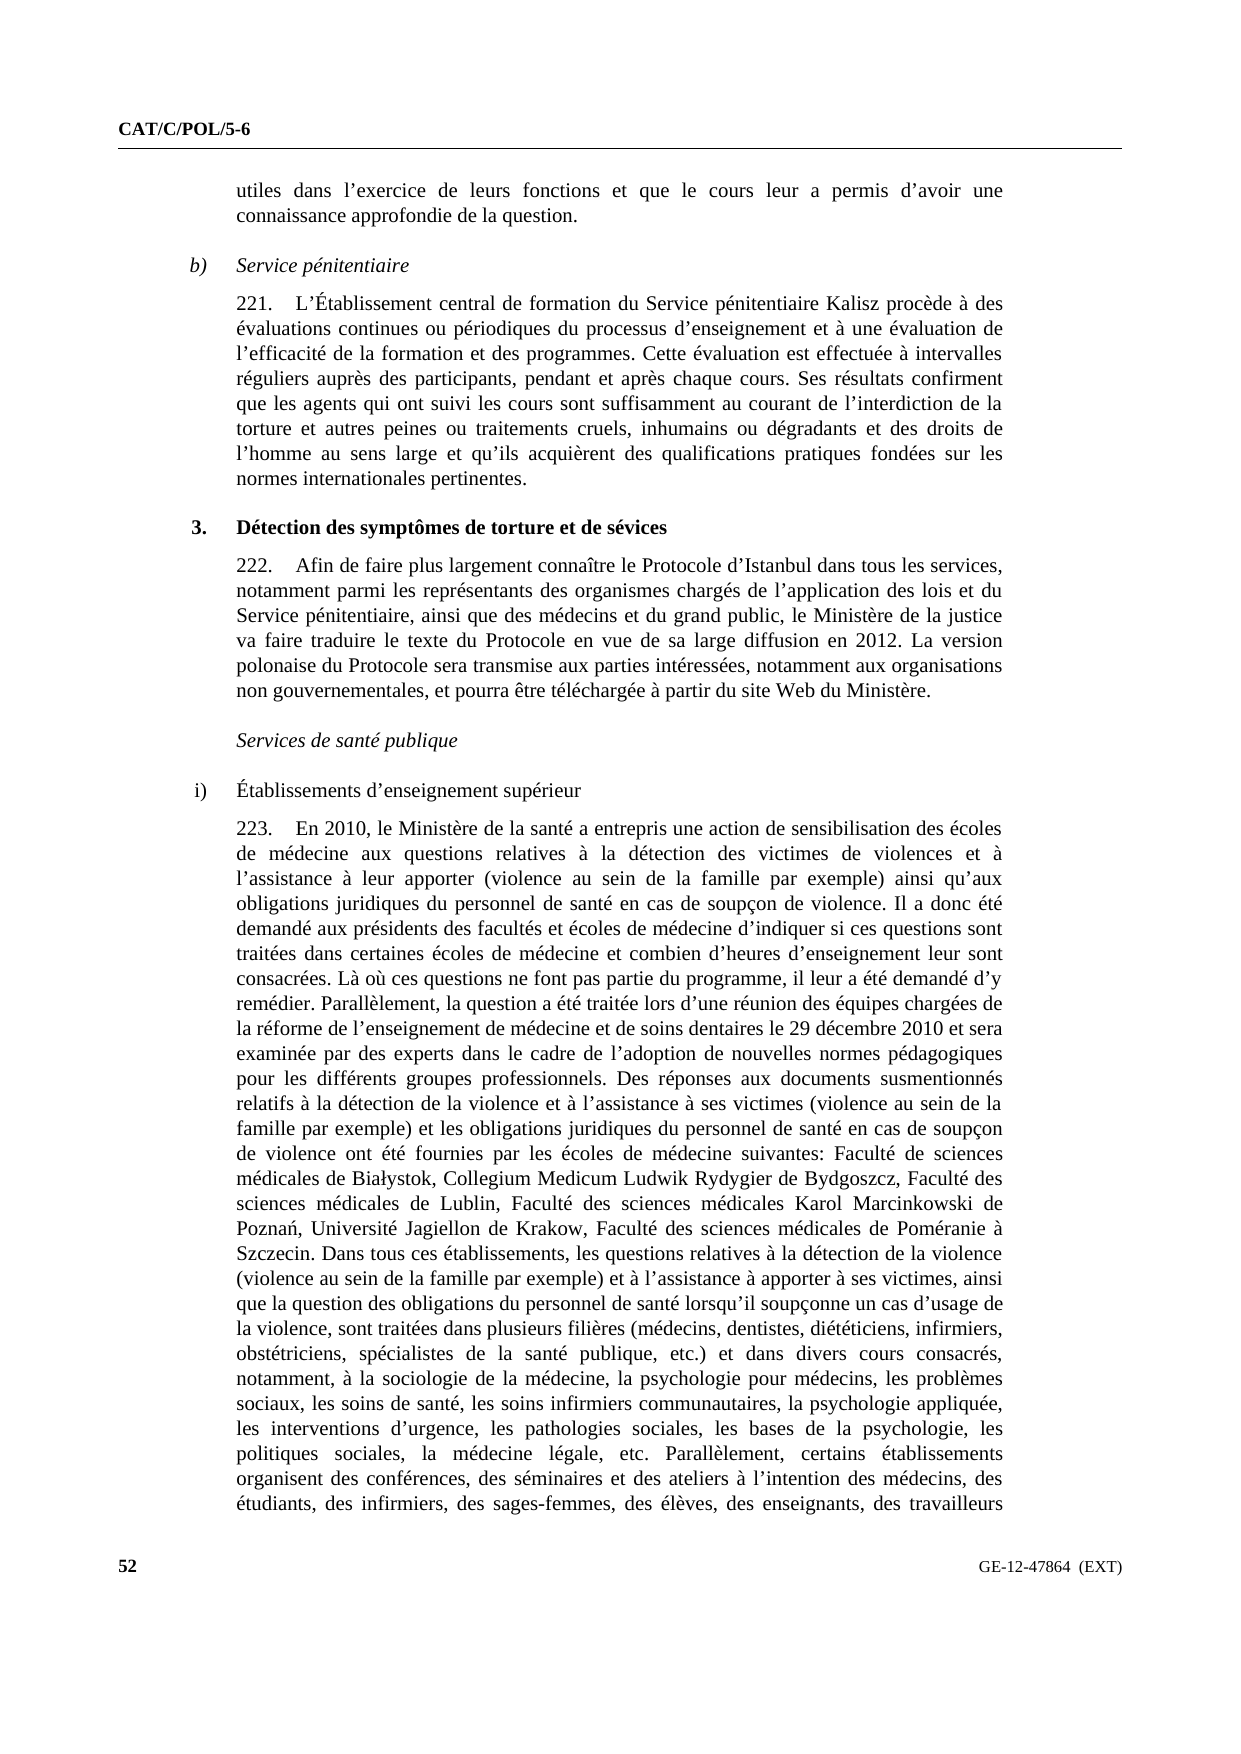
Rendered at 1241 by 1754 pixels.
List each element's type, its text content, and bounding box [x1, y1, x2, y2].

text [236, 815, 1004, 1515]
text i) Établissements d’enseignement supérieur [118, 777, 1004, 802]
text 222. Afin de faire plus largement connaître le Protocole d’Istanbul dans tous les services, notamment parmi les représentants des organismes chargés de l’application des lois et du Service pénitentiaire, ainsi que des médecins et du grand public, le Ministère de la justice va faire traduire le texte du Protocole en vue de sa large diffusion en 2012. La version polonaise du Protocole sera transmise aux parties intéressées, notamment aux organisations non gouvernementales, et pourra être téléchargée à partir du site Web du Ministère. [236, 552, 1004, 702]
text 3. Détection des symptômes de torture et de sévices [118, 515, 1004, 540]
text 221. L’Établissement central de formation du Service pénitentiaire Kalisz procède à des évaluations continues ou périodiques du processus d’enseignement et à une évaluation de l’efficacité de la formation et des programmes. Cette évaluation est effectuée à intervalles réguliers auprès des participants, pendant et après chaque cours. Ses résultats confirment que les agents qui ont suivi les cours sont suffisamment au courant de l’interdiction de la torture et autres peines ou traitements cruels, inhumains ou dégradants et des droits de l’homme au sens large et qu’ils acquièrent des qualifications pratiques fondées sur les normes internationales pertinentes. [236, 290, 1004, 490]
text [236, 177, 1004, 227]
text b) Service pénitentiaire [118, 252, 1004, 277]
text Services de santé publique [118, 727, 1004, 752]
